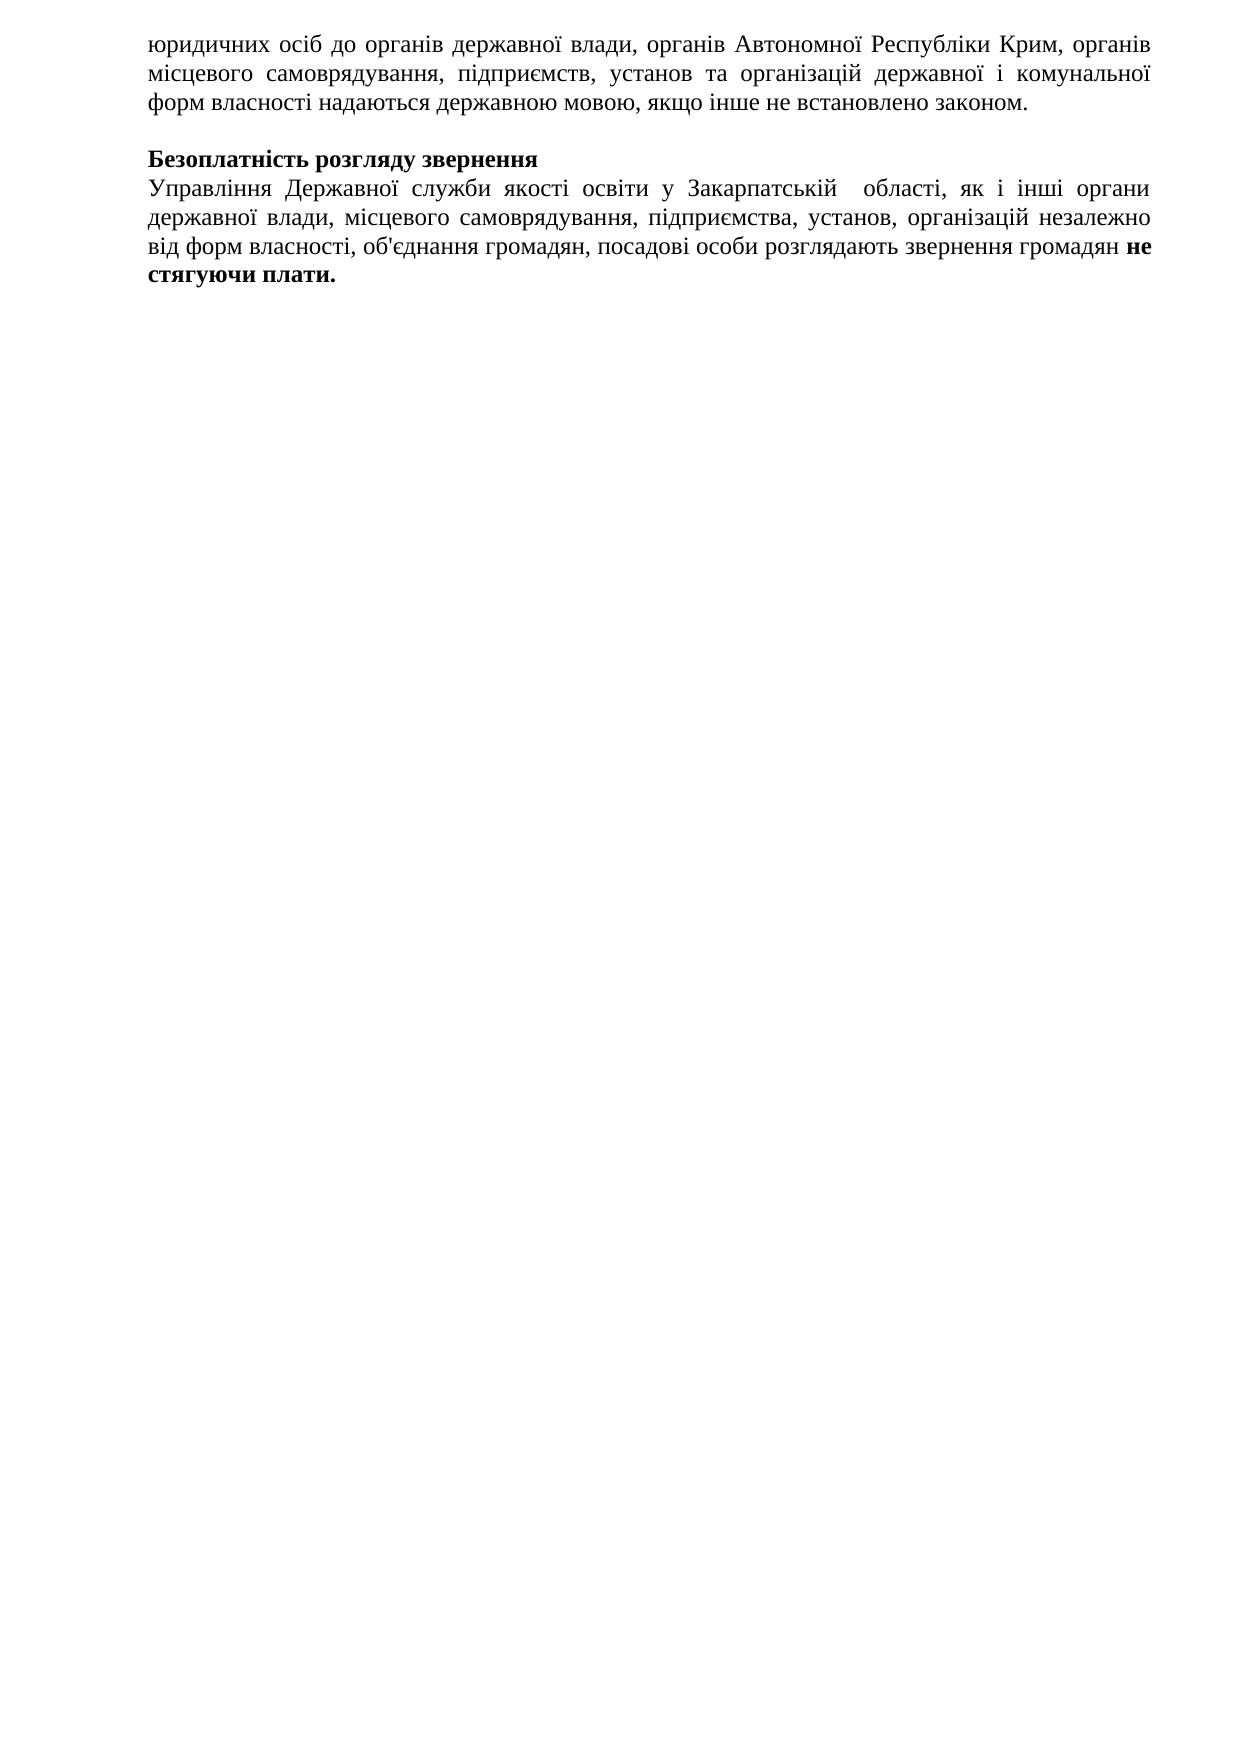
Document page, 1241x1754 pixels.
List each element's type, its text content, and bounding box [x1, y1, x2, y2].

text Управління Державної служби якості освіти у Закарпатській області, як і інші органи державної влади, місцевого самоврядування, підприємства, установ, організацій незалежно від форм власності, об'єднання громадян, посадові особи розглядають звернення громадян не стягуючи плати. [148, 173, 1152, 288]
text Безоплатність розгляду звернення [148, 144, 1152, 173]
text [148, 29, 1152, 116]
